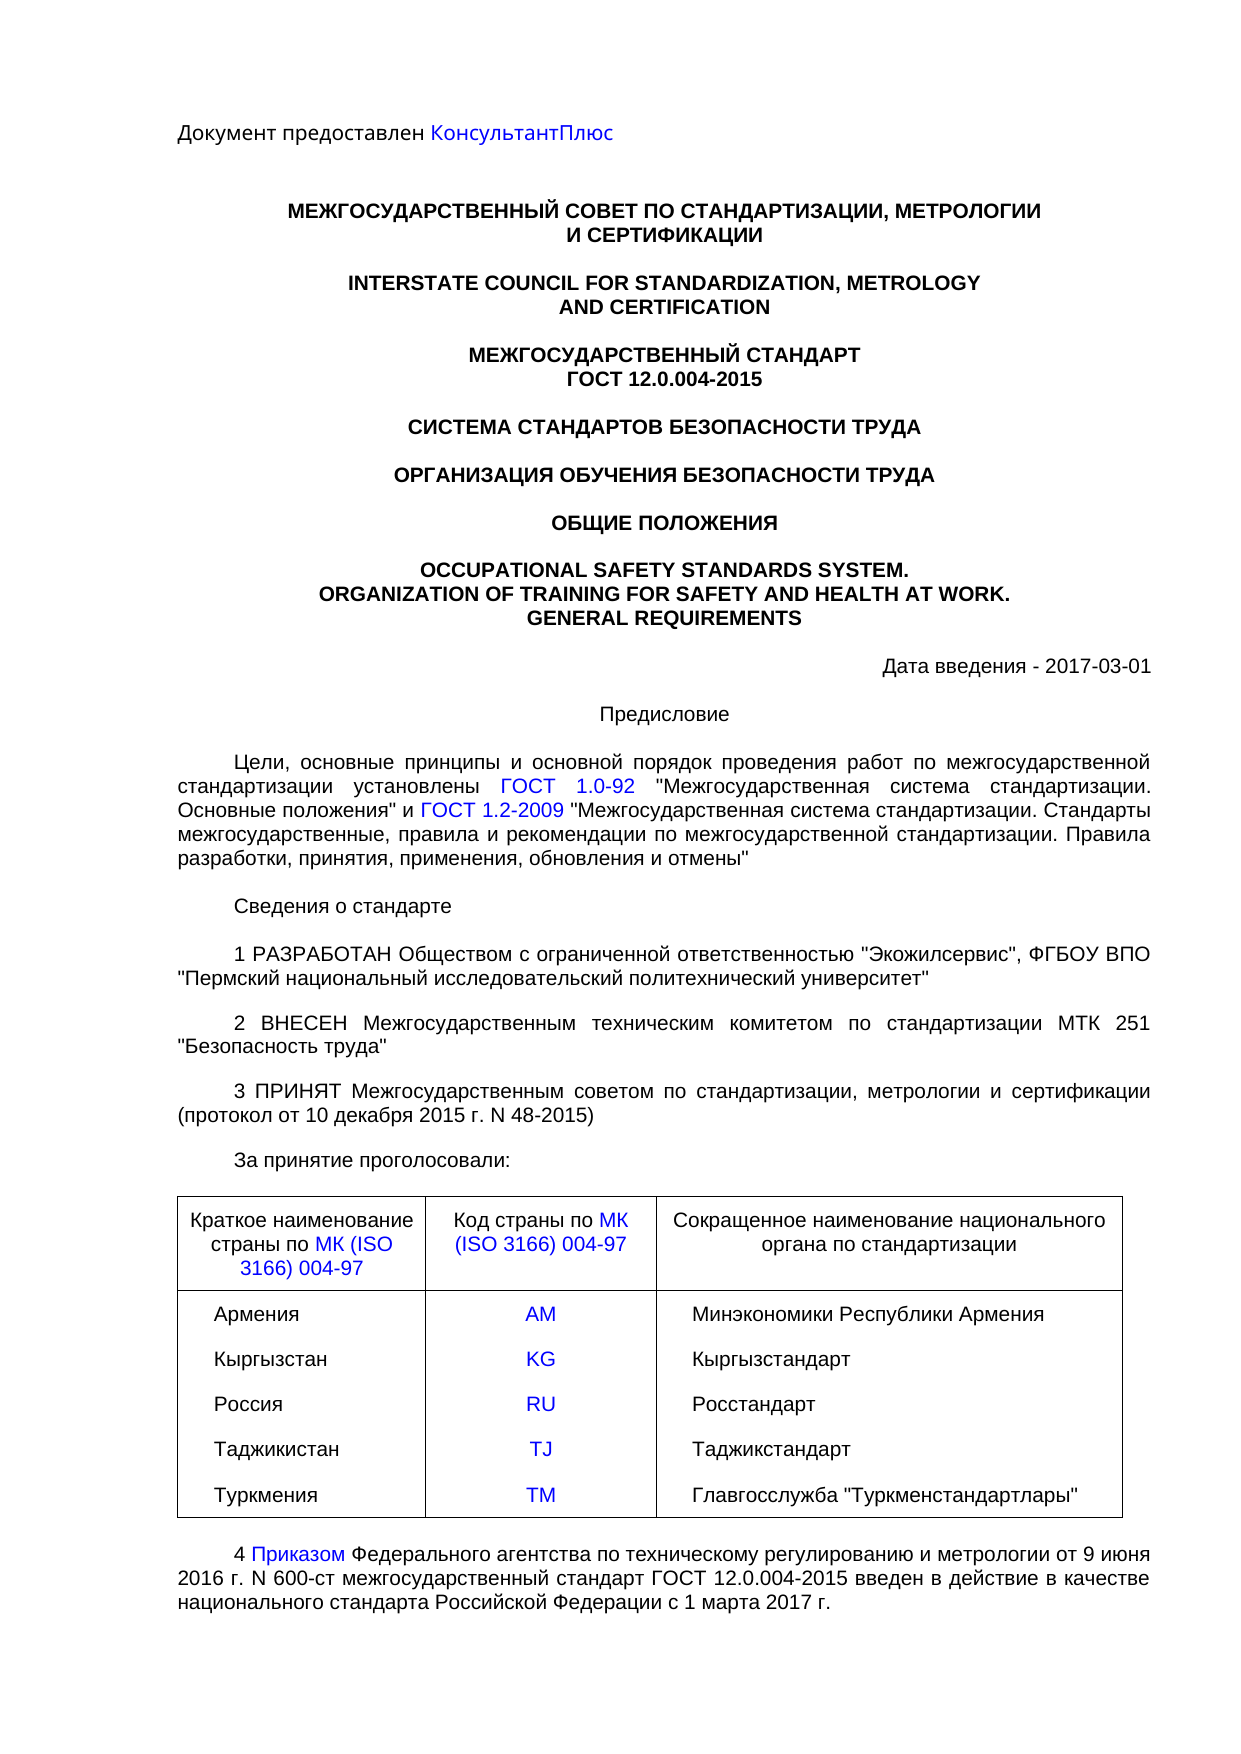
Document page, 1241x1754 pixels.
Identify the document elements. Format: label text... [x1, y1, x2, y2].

table_cell Таджикстандарт [657, 1427, 1122, 1472]
table_cell AM [426, 1291, 656, 1336]
text Цели, основные принципы и основной порядок проведения работ по межгосударственной стандартизации установлены ГОСТ 1.0-92 "Межгосударственная система стандартизации. Основные положения" и ГОСТ 1.2-2009 "Межгосударственная система стандартизации. Стандарты межгосударственные, правила и рекомендации по межгосударственной стандартизации. Правила разработки, принятия, применения, обновления и отмены" [177, 750, 1152, 870]
title СИСТЕМА СТАНДАРТОВ БЕЗОПАСНОСТИ ТРУДА [177, 414, 1152, 438]
table_cell Росстандарт [657, 1381, 1122, 1427]
table_cell Кыргызстандарт [657, 1336, 1122, 1381]
text 4 Приказом Федерального агентства по техническому регулированию и метрологии от 9 июня 2016 г. N 600-ст межгосударственный стандарт ГОСТ 12.0.004-2015 введен в действие в качестве национального стандарта Российской Федерации с 1 марта 2017 г. [177, 1542, 1152, 1614]
title ОБЩИЕ ПОЛОЖЕНИЯ [177, 510, 1152, 534]
title INTERSTATE COUNCIL FOR STANDARDIZATION, METROLOGY [177, 271, 1152, 295]
text Дата введения - 2017-03-01 [177, 654, 1152, 678]
table_cell RU [426, 1381, 656, 1427]
table_cell TJ [426, 1427, 656, 1472]
table_cell Минэкономики Республики Армения [657, 1291, 1122, 1336]
table_header Сокращенное наименование национального органа по стандартизации [657, 1197, 1122, 1290]
title МЕЖГОСУДАРСТВЕННЫЙ СОВЕТ ПО СТАНДАРТИЗАЦИИ, МЕТРОЛОГИИ [177, 199, 1152, 223]
title И СЕРТИФИКАЦИИ [177, 223, 1152, 247]
table_header Код страны по МК (ISO 3166) 004-97 [426, 1197, 656, 1290]
text 3 ПРИНЯТ Межгосударственным советом по стандартизации, метрологии и сертификации (протокол от 10 декабря 2015 г. N 48-2015) [177, 1079, 1152, 1127]
table_cell Армения [178, 1291, 425, 1336]
title Документ предоставлен КонсультантПлюс [177, 118, 1152, 175]
text Предисловие [177, 702, 1152, 726]
table_cell Таджикистан [178, 1427, 425, 1472]
text 2 ВНЕСЕН Межгосударственным техническим комитетом по стандартизации МТК 251 "Безопасность труда" [177, 1010, 1152, 1058]
table_cell Россия [178, 1381, 425, 1427]
title ORGANIZATION OF TRAINING FOR SAFETY AND HEALTH AT WORK. [177, 582, 1152, 606]
table_cell Туркмения [178, 1472, 425, 1517]
title ГОСТ 12.0.004-2015 [177, 367, 1152, 391]
text 1 РАЗРАБОТАН Обществом с ограниченной ответственностью "Экожилсервис", ФГБОУ ВПО "Пермский национальный исследовательский политехнический университет" [177, 942, 1152, 989]
text Сведения о стандарте [177, 894, 1152, 918]
title ОРГАНИЗАЦИЯ ОБУЧЕНИЯ БЕЗОПАСНОСТИ ТРУДА [177, 462, 1152, 486]
table_header Краткое наименование страны по МК (ISO 3166) 004-97 [178, 1197, 425, 1290]
table_cell TM [426, 1472, 656, 1517]
title OCCUPATIONAL SAFETY STANDARDS SYSTEM. [177, 558, 1152, 582]
table_cell KG [426, 1336, 656, 1381]
title МЕЖГОСУДАРСТВЕННЫЙ СТАНДАРТ [177, 343, 1152, 367]
table_cell Главгосслужба "Туркменстандартлары" [657, 1472, 1122, 1517]
text За принятие проголосовали: [177, 1148, 1152, 1172]
title AND CERTIFICATION [177, 295, 1152, 319]
title GENERAL REQUIREMENTS [177, 606, 1152, 630]
table_cell Кыргызстан [178, 1336, 425, 1381]
